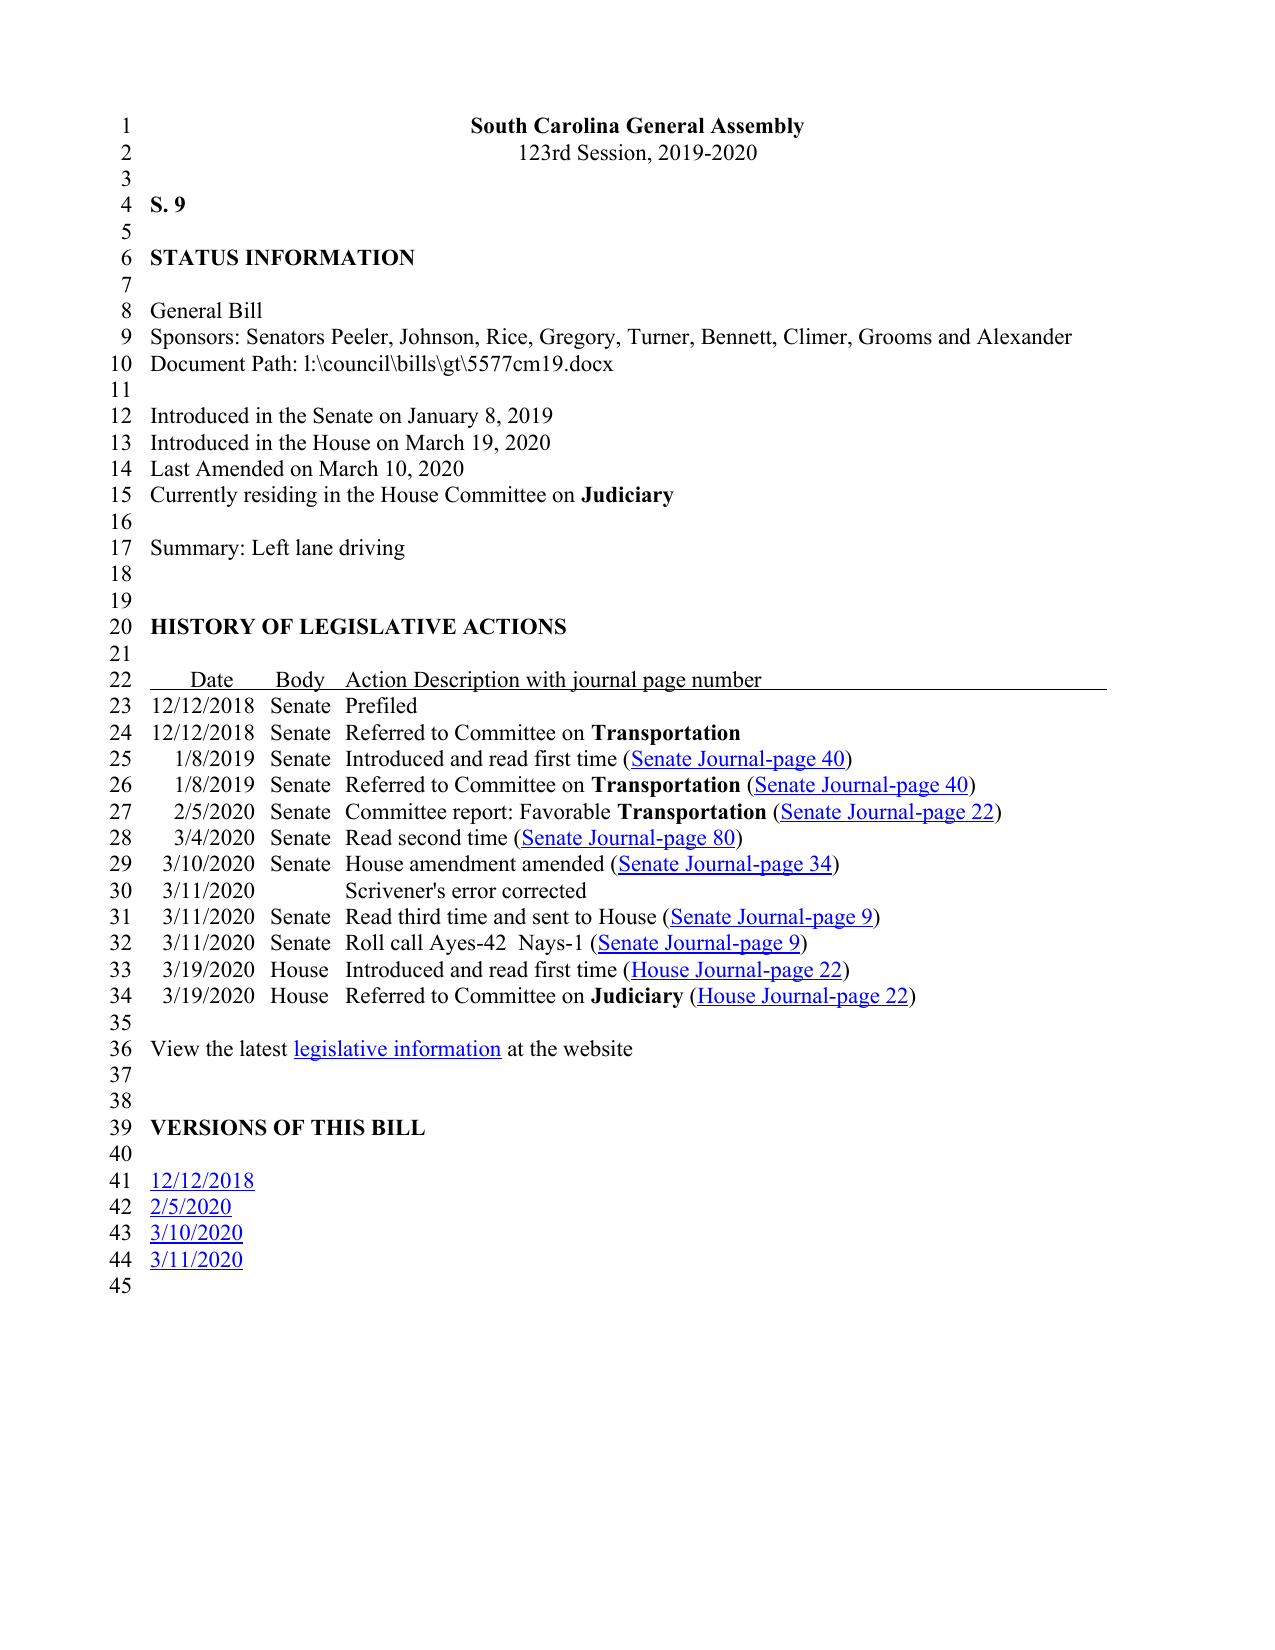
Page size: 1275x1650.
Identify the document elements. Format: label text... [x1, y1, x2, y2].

text 123rd Session, 2019-2020 [150, 139, 1125, 165]
text 3/11/2020 Senate Read third time and sent to House (Senate Journal-page 9) [150, 903, 1125, 929]
text Document Path: l:\council\bills\gt\5577cm19.docx [150, 350, 1125, 376]
text 12/12/2018 Senate Referred to Committee on Transportation [150, 719, 1125, 745]
text Sponsors: Senators Peeler, Johnson, Rice, Gregory, Turner, Bennett, Climer, Grooms and Alexander [150, 323, 1125, 350]
text 3/11/2020 [150, 1246, 1125, 1272]
text General Bill [150, 297, 1125, 323]
text 3/19/2020 House Introduced and read first time (House Journal-page 22) [150, 956, 1125, 982]
text Last Amended on March 10, 2020 [150, 455, 1125, 481]
text 3/11/2020 Scrivener's error corrected [150, 877, 1125, 903]
text 2/5/2020 [150, 1193, 1125, 1219]
text VERSIONS OF THIS BILL [150, 1114, 1125, 1140]
text View the latest legislative information at the website [150, 1035, 1125, 1061]
text 3/19/2020 House Referred to Committee on Judiciary (House Journal-page 22) [150, 982, 1125, 1008]
text HISTORY OF LEGISLATIVE ACTIONS [150, 613, 1125, 639]
text S. 9 [150, 192, 1125, 218]
text 2/5/2020 Senate Committee report: Favorable Transportation (Senate Journal-page 22) [150, 798, 1125, 824]
text Date Body Action Description with journal page number [150, 666, 1125, 692]
text 1/8/2019 Senate Introduced and read first time (Senate Journal-page 40) [150, 745, 1125, 771]
text 3/10/2020 [150, 1219, 1125, 1246]
text STATUS INFORMATION [150, 244, 1125, 271]
text Summary: Left lane driving [150, 534, 1125, 561]
text Currently residing in the House Committee on Judiciary [150, 481, 1125, 508]
text South Carolina General Assembly [150, 112, 1125, 139]
text 3/11/2020 Senate Roll call Ayes-42 Nays-1 (Senate Journal-page 9) [150, 929, 1125, 956]
text 12/12/2018 Senate Prefiled [150, 692, 1125, 719]
text 3/10/2020 Senate House amendment amended (Senate Journal-page 34) [150, 850, 1125, 877]
text 3/4/2020 Senate Read second time (Senate Journal-page 80) [150, 824, 1125, 850]
text 1/8/2019 Senate Referred to Committee on Transportation (Senate Journal-page 40) [150, 771, 1125, 798]
text Introduced in the Senate on January 8, 2019 [150, 402, 1125, 429]
text Introduced in the House on March 19, 2020 [150, 429, 1125, 455]
text 12/12/2018 [150, 1167, 1125, 1193]
